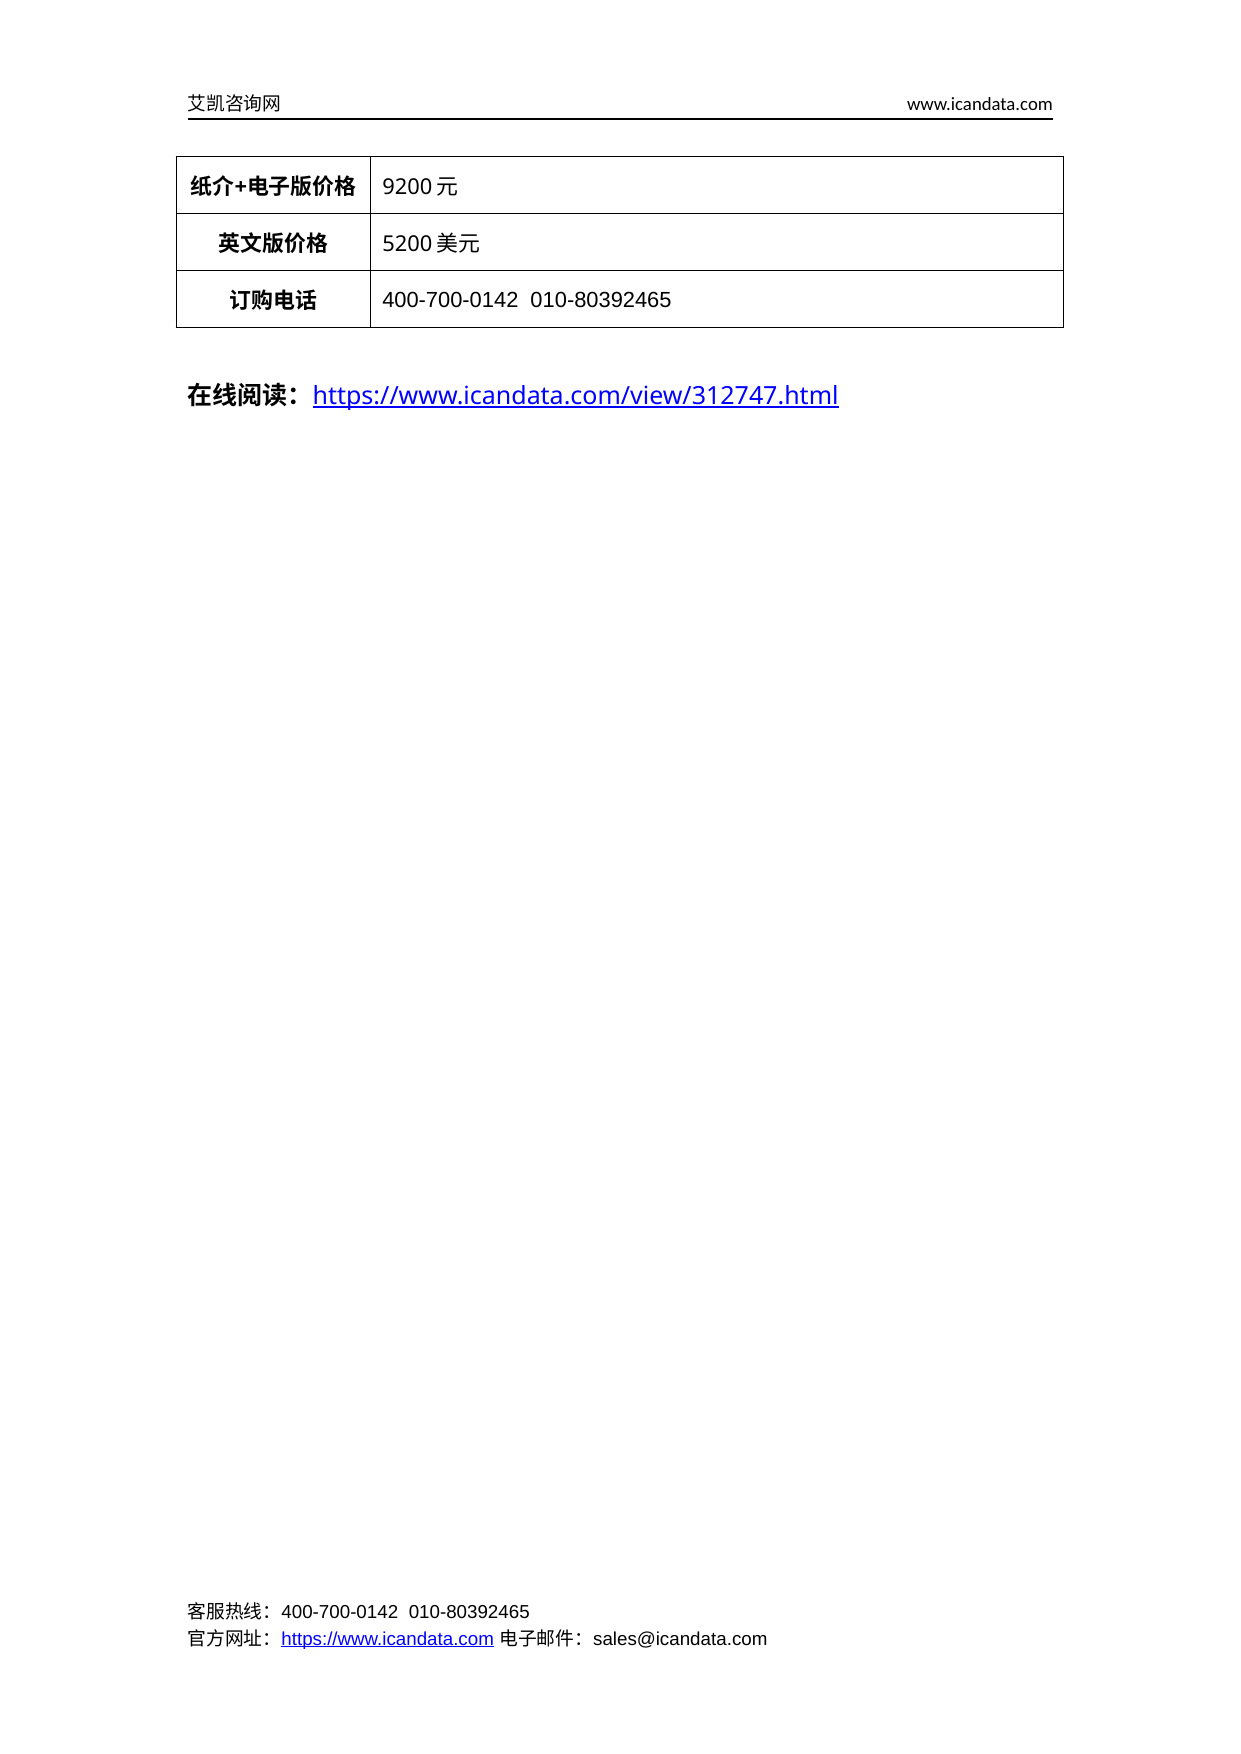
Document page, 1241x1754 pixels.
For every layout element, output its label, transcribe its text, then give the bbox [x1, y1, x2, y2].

table_cell 纸介+电子版价格 [177, 157, 370, 213]
table_cell 400-700-0142 010-80392465 [371, 271, 1063, 327]
table_cell 英文版价格 [177, 214, 370, 270]
table_cell 订购电话 [177, 271, 370, 327]
table_cell 9200元 [371, 157, 1063, 213]
table_cell 5200美元 [371, 214, 1063, 270]
text 在线阅读：https://www.icandata.com/view/312747.html [187, 361, 1053, 426]
